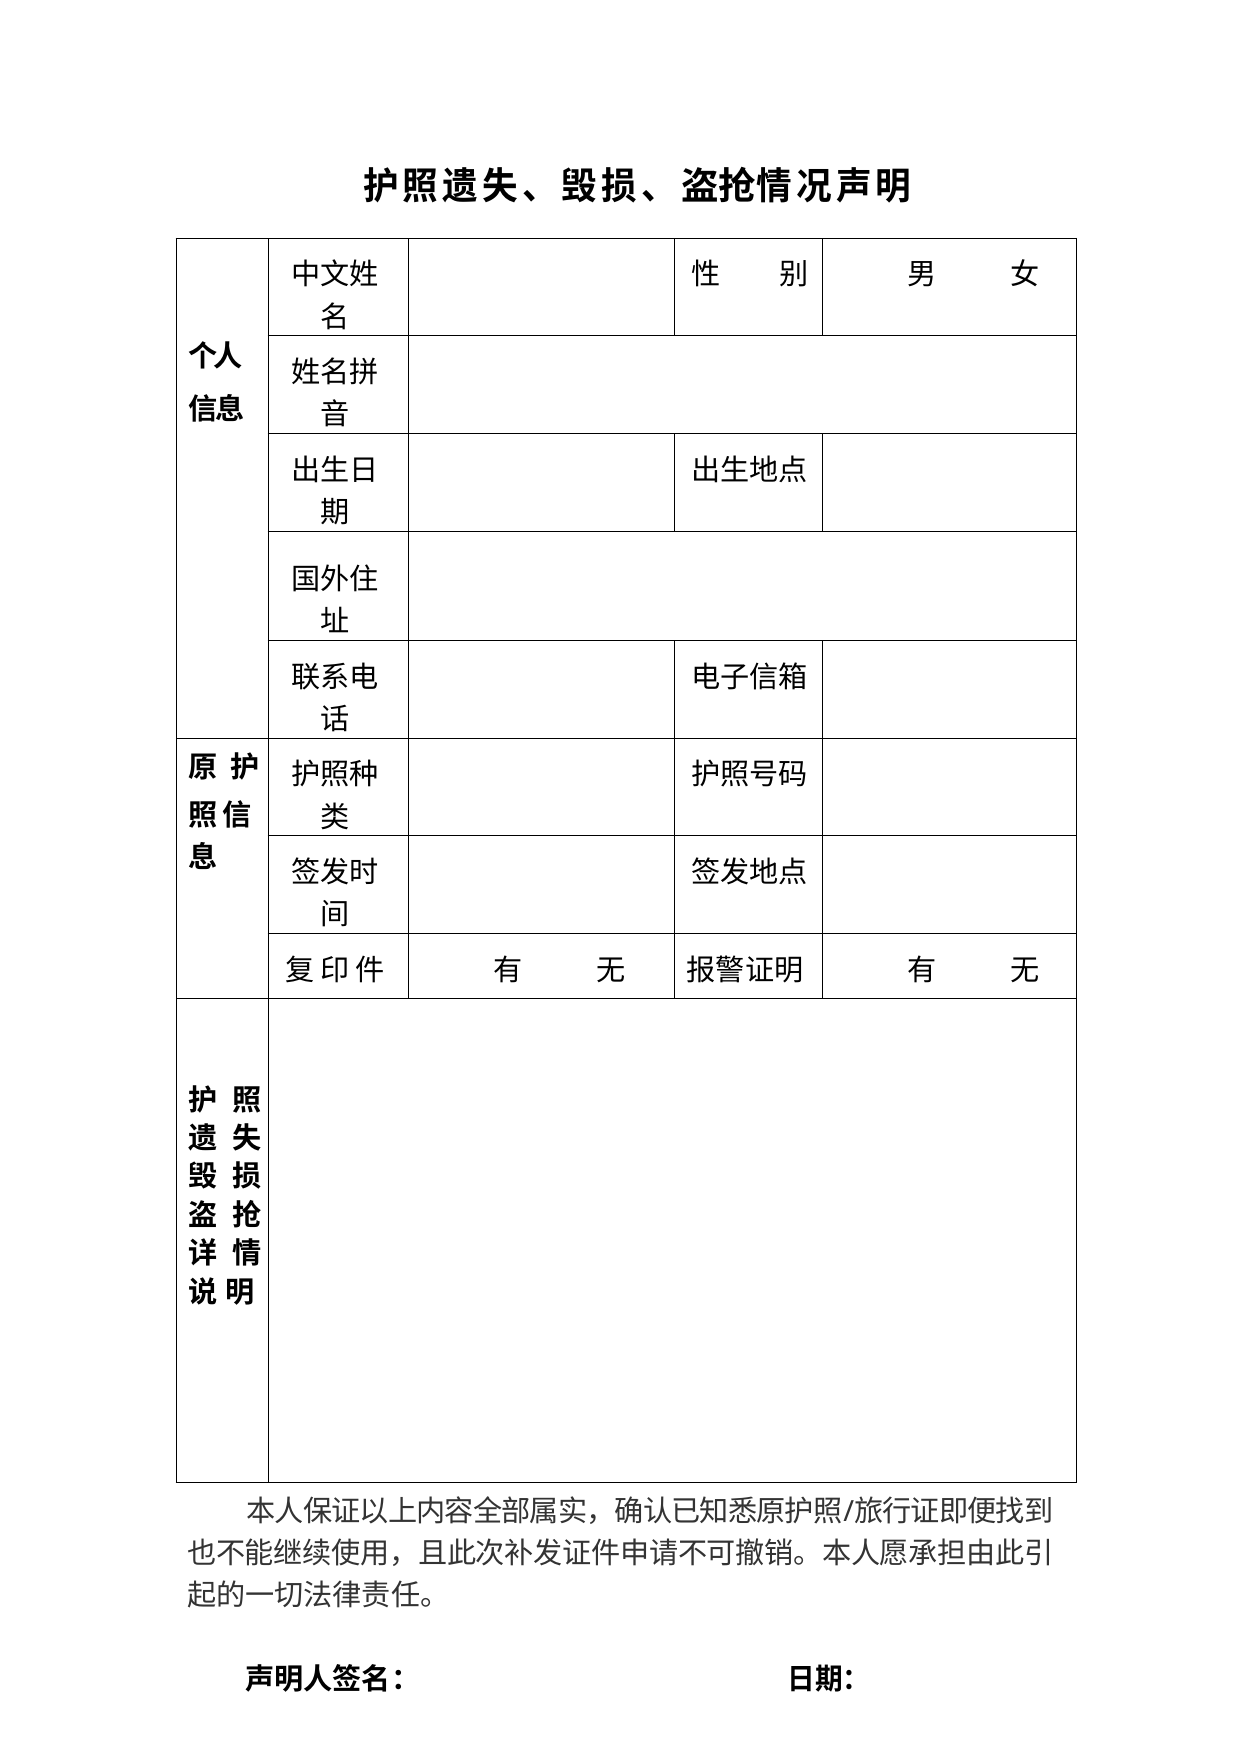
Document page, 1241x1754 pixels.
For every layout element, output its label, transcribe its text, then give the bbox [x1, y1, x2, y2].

table_cell [823, 641, 1076, 738]
table_cell 护照遗失毁损盗抢详情说 明 [177, 999, 268, 1482]
table_cell 有 [409, 934, 559, 998]
table_header 别 [749, 239, 822, 335]
table_cell 签发时间 [269, 836, 408, 933]
table_cell 签发地点 [675, 836, 822, 933]
table_cell 出生地点 [675, 434, 822, 531]
table_cell 联系电话 [269, 641, 408, 738]
table_cell [823, 739, 1076, 835]
table_cell 出生日期 [269, 434, 408, 531]
table_cell 无 [559, 934, 674, 998]
title 护照遗失、毁损、盗抢情况声明 [120, 154, 1006, 211]
table_header 女 [973, 239, 1076, 335]
table_header 性 [675, 239, 749, 335]
table_cell 国外住址 [269, 532, 408, 640]
text 声明人签名： 日期： [245, 1655, 1088, 1697]
table_cell [823, 836, 1076, 933]
table_cell 复 印 件 [269, 934, 408, 998]
table_cell [409, 336, 1076, 433]
table_cell [269, 999, 1076, 1482]
text 本人保证以上内容全部属实，确认已知悉原护照/旅行证即便找到也不能继续使用，且此次补发证件申请不可撤销。本人愿承担由此引起的一切法律责任。 [187, 1487, 1053, 1614]
table_cell 有 [823, 934, 972, 998]
table_header 个人信 息 [177, 239, 268, 738]
table_cell 姓名拼音 [269, 336, 408, 433]
table_header [409, 239, 674, 335]
table_cell 报警证明 [675, 934, 822, 998]
table_cell 原 护 照 信 息 [177, 739, 268, 998]
table_cell [409, 641, 674, 738]
table_cell 无 [973, 934, 1076, 998]
table_cell [409, 532, 1076, 640]
table_cell 电子信箱 [675, 641, 822, 738]
table_cell [409, 739, 674, 835]
table_cell [409, 434, 674, 531]
table_cell [409, 836, 674, 933]
table_cell 护照号码 [675, 739, 822, 835]
table_header 男 [823, 239, 972, 335]
table_cell [823, 434, 1076, 531]
table_cell 护照种类 [269, 739, 408, 835]
table_header 中文姓名 [269, 239, 408, 335]
